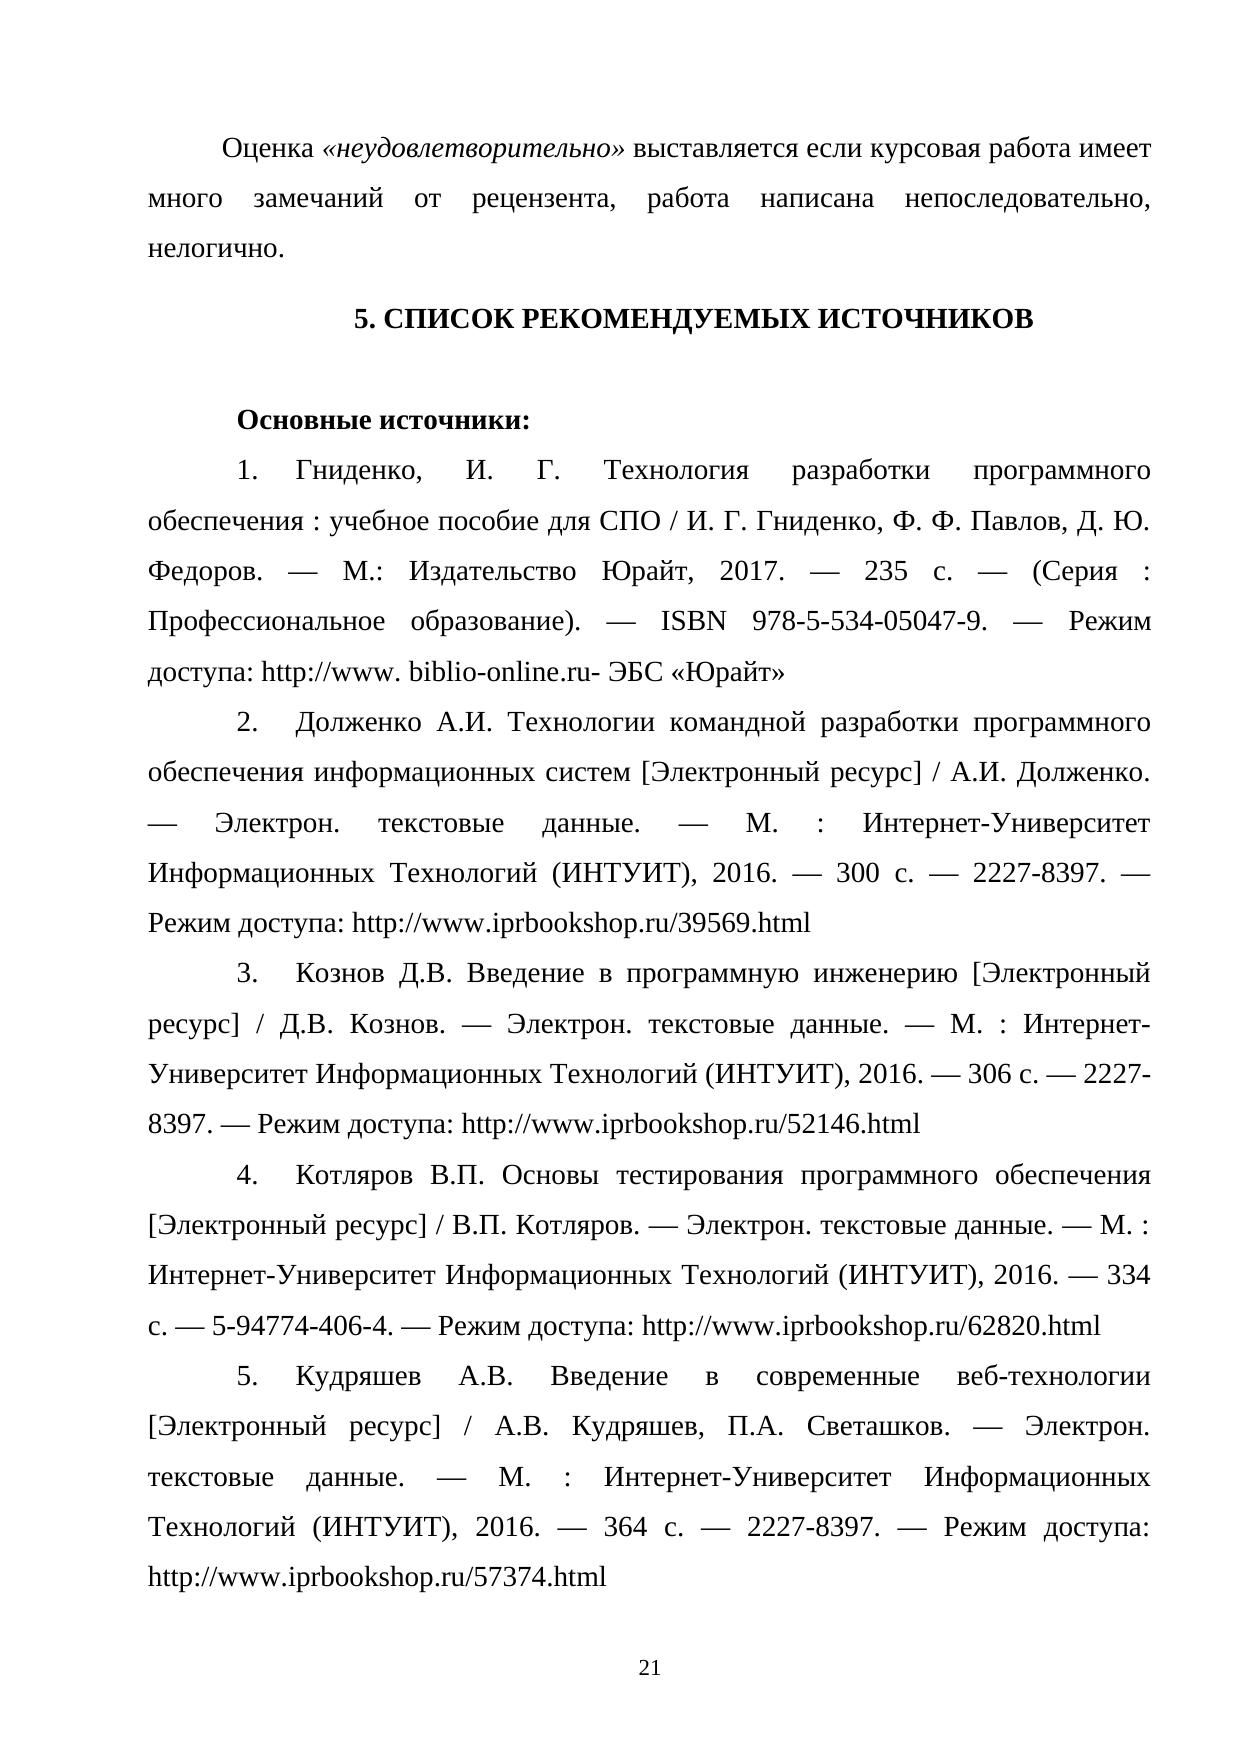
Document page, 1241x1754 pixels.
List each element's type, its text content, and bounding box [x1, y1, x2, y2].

list Гниденко, И. Г. Технология разработки программного обеспечения : учебное пособие для СПО / И. Г. Гниденко, Ф. Ф. Павлов, Д. Ю. Федоров. — М.: Издательство Юрайт, 2017. — 235 с. — (Серия : Профессиональное образование). — ISBN 978-5-534-05047-9. — Режим доступа: http://www. biblio-online.ru- ЭБС «Юрайт» [148, 452, 1152, 687]
list Кудряшев А.В. Введение в современные веб-технологии [Электронный ресурс] / А.В. Кудряшев, П.А. Светашков. — Электрон. текстовые данные. — М. : Интернет-Университет Информационных Технологий (ИНТУИТ), 2016. — 364 c. — 2227-8397. — Режим доступа: http://www.iprbookshop.ru/57374.html [148, 1358, 1152, 1593]
text Оценка «неудовлетворительно» выставляется если курсовая работа имеет много замечаний от рецензента, работа написана непоследовательно, нелогично. [148, 130, 1152, 264]
list Котляров В.П. Основы тестирования программного обеспечения [Электронный ресурс] / В.П. Котляров. — Электрон. текстовые данные. — М. : Интернет-Университет Информационных Технологий (ИНТУИТ), 2016. — 334 c. — 5-94774-406-4. — Режим доступа: http://www.iprbookshop.ru/62820.html [148, 1157, 1152, 1341]
subtitle 5. СПИСОК РЕКОМЕНДУЕМЫХ ИСТОЧНИКОВ [148, 302, 1152, 335]
text Основные источники: [148, 402, 1152, 436]
list Кознов Д.В. Введение в программную инженерию [Электронный ресурс] / Д.В. Кознов. — Электрон. текстовые данные. — М. : Интернет-Университет Информационных Технологий (ИНТУИТ), 2016. — 306 c. — 2227-8397. — Режим доступа: http://www.iprbookshop.ru/52146.html [148, 956, 1152, 1140]
list Долженко А.И. Технологии командной разработки программного обеспечения информационных систем [Электронный ресурс] / А.И. Долженко. — Электрон. текстовые данные. — М. : Интернет-Университет Информационных Технологий (ИНТУИТ), 2016. — 300 c. — 2227-8397. — Режим доступа: http://www.iprbookshop.ru/39569.html [148, 704, 1152, 939]
